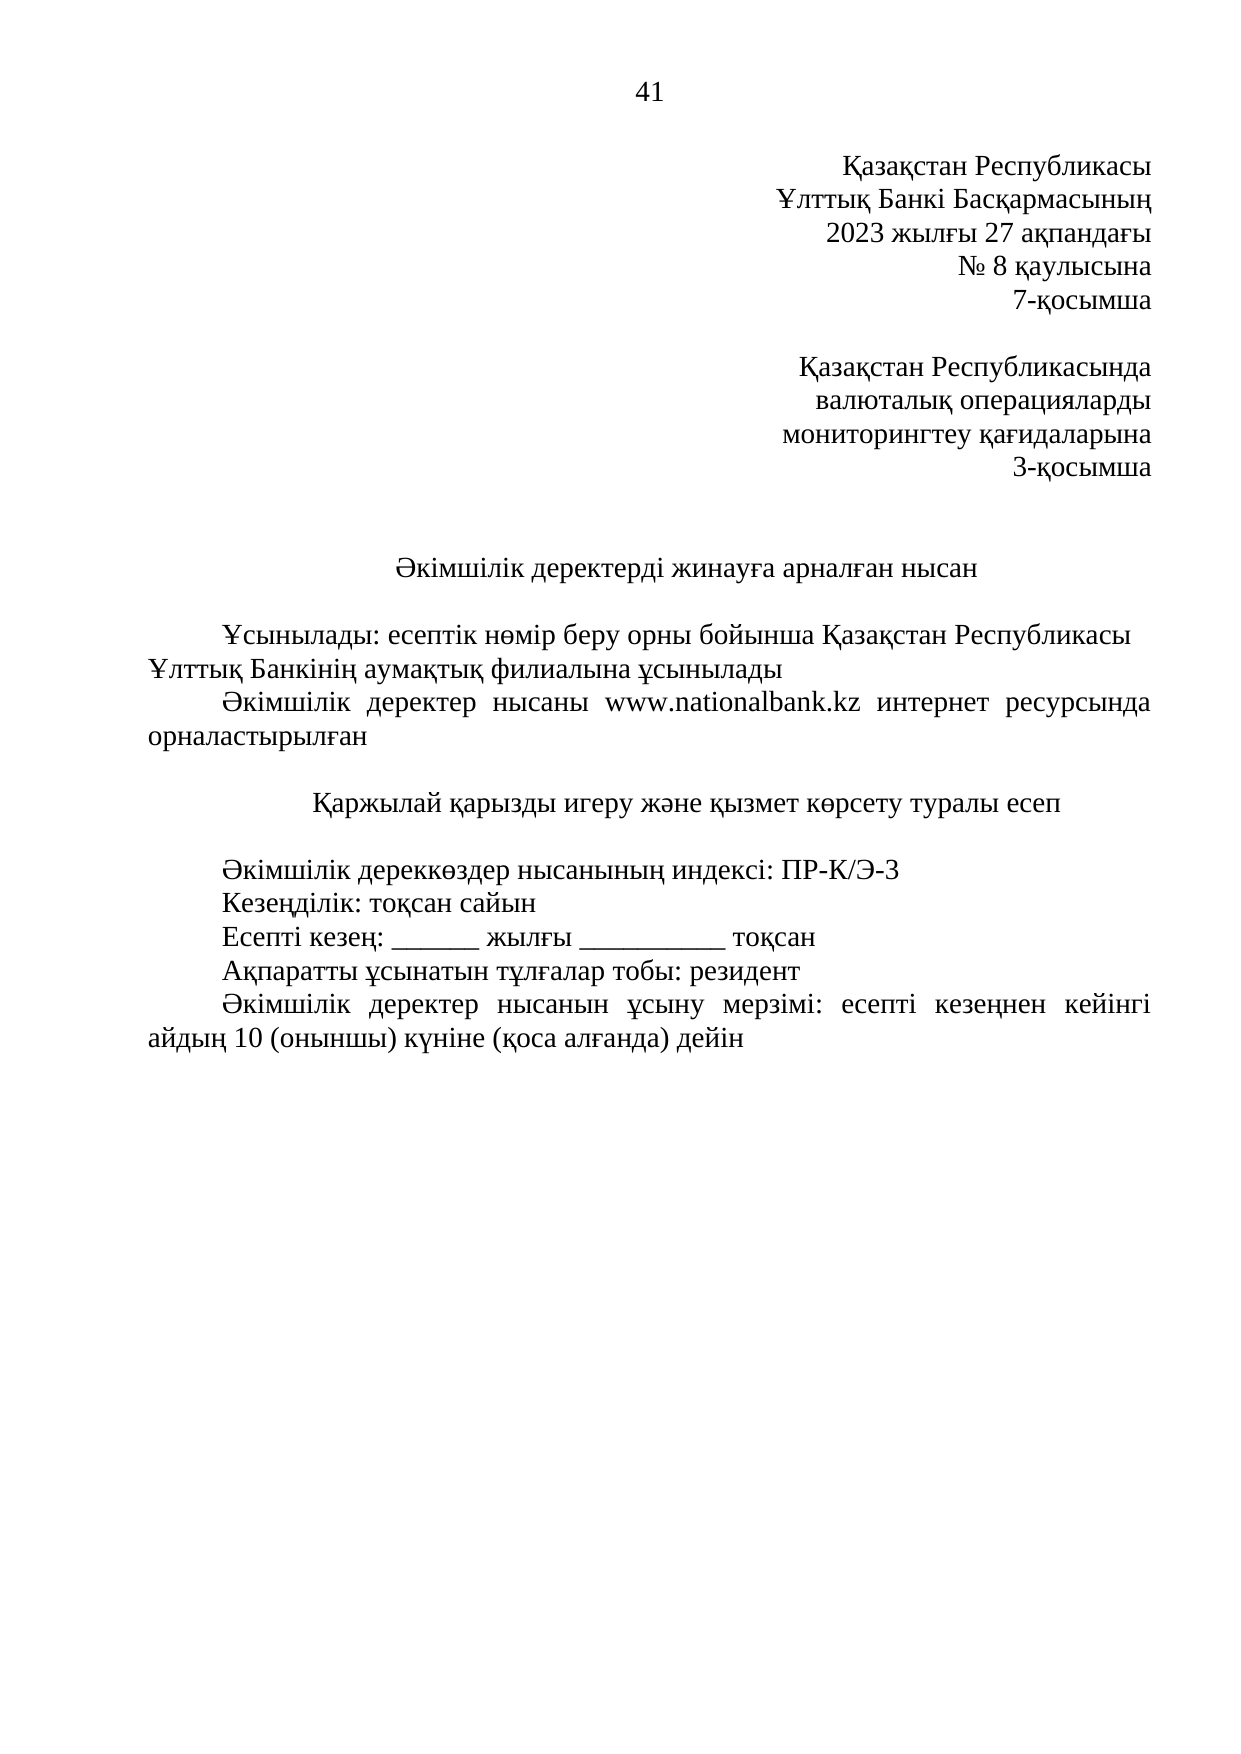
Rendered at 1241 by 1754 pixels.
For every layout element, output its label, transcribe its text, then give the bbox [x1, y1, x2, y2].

text Кезеңділік: тоқсан сайын [148, 886, 1152, 919]
text Әкімшілік деректерді жинауға арналған нысан [148, 550, 1152, 584]
text Ақпаратты ұсынатын тұлғалар тобы: резидент [148, 953, 1152, 986]
text 7-қосымша [148, 282, 1152, 315]
text Ұлттық Банкі Басқармасының [148, 181, 1152, 215]
text Қазақстан Республикасында [148, 349, 1152, 382]
text № 8 қаулысына [148, 248, 1152, 282]
text мониторингтеу қағидаларына [148, 416, 1152, 449]
text Әкімшілік деректер нысанын ұсыну мерзімі: есепті кезеңнен кейінгі айдың 10 (оныншы) күніне (қоса алғанда) дейін [148, 986, 1152, 1053]
text Қазақстан Республикасы [148, 148, 1152, 181]
text валюталық операцияларды [148, 382, 1152, 416]
text Ұсынылады: есептік нөмір беру орны бойынша Қазақстан Республикасы Ұлттық Банкінің аумақтық филиалына ұсынылады [148, 617, 1152, 684]
text 2023 жылғы 27 ақпандағы [148, 215, 1152, 248]
text 3-қосымша [148, 449, 1152, 483]
text Әкімшілік дереккөздер нысанының индексі: ПР-К/Э-3 [148, 852, 1152, 886]
text Әкімшілік деректер нысаны www.nationalbank.kz интернет ресурсында орналастырылған [148, 684, 1152, 751]
text Есепті кезең: ______ жылғы __________ тоқсан [148, 919, 1152, 953]
text Қаржылай қарызды игеру және қызмет көрсету туралы есеп [148, 785, 1152, 818]
